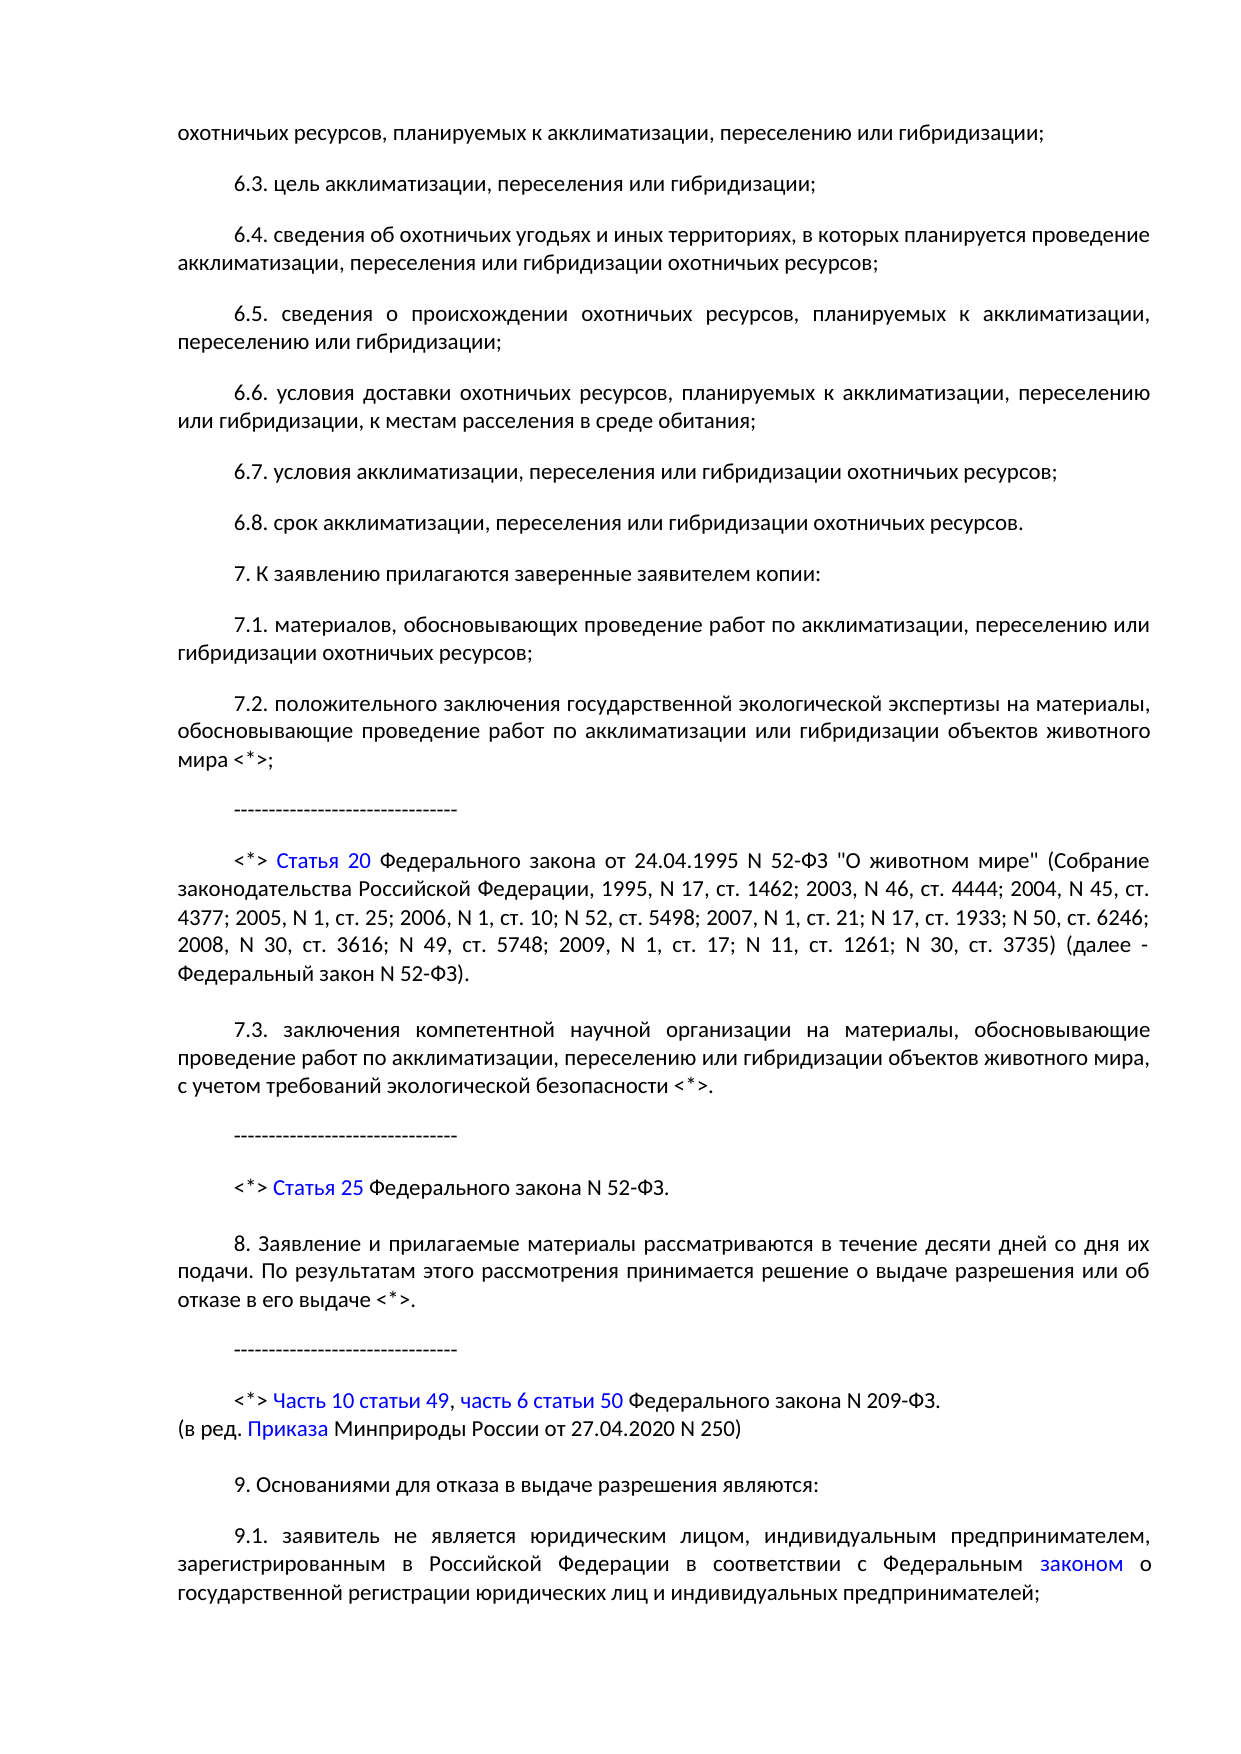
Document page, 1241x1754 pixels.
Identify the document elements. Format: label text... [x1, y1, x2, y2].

text 9. Основаниями для отказа в выдаче разрешения являются: [177, 1471, 1152, 1499]
text 6.7. условия акклиматизации, переселения или гибридизации охотничьих ресурсов; [177, 457, 1152, 485]
text 7.2. положительного заключения государственной экологической экспертизы на материалы, обосновывающие проведение работ по акклиматизации или гибридизации объектов животного мира <*>; [177, 689, 1152, 773]
text 6.3. цель акклиматизации, переселения или гибридизации; [177, 169, 1152, 197]
text 7.3. заключения компетентной научной организации на материалы, обосновывающие проведение работ по акклиматизации, переселению или гибридизации объектов животного мира, с учетом требований экологической безопасности <*>. [177, 1015, 1152, 1099]
text <*> Часть 10 статьи 49, часть 6 статьи 50 Федерального закона N 209-ФЗ. [177, 1387, 1152, 1414]
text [177, 118, 1152, 146]
text 6.6. условия доставки охотничьих ресурсов, планируемых к акклиматизации, переселению или гибридизации, к местам расселения в среде обитания; [177, 378, 1152, 434]
text 7.1. материалов, обосновывающих проведение работ по акклиматизации, переселению или гибридизации охотничьих ресурсов; [177, 610, 1152, 666]
text 6.5. сведения о происхождении охотничьих ресурсов, планируемых к акклиматизации, переселению или гибридизации; [177, 299, 1152, 355]
text -------------------------------- [177, 1122, 1152, 1150]
text -------------------------------- [177, 796, 1152, 824]
text 9.1. заявитель не является юридическим лицом, индивидуальным предпринимателем, зарегистрированным в Российской Федерации в соответствии с Федеральным законом о государственной регистрации юридических лиц и индивидуальных предпринимателей; [177, 1522, 1152, 1606]
text <*> Статья 20 Федерального закона от 24.04.1995 N 52-ФЗ "О животном мире" (Собрание законодательства Российской Федерации, 1995, N 17, ст. 1462; 2003, N 46, ст. 4444; 2004, N 45, ст. 4377; 2005, N 1, ст. 25; 2006, N 1, ст. 10; N 52, ст. 5498; 2007, N 1, ст. 21; N 17, ст. 1933; N 50, ст. 6246; 2008, N 30, ст. 3616; N 49, ст. 5748; 2009, N 1, ст. 17; N 11, ст. 1261; N 30, ст. 3735) (далее - Федеральный закон N 52-ФЗ). [177, 847, 1152, 987]
text 7. К заявлению прилагаются заверенные заявителем копии: [177, 559, 1152, 587]
text 6.8. срок акклиматизации, переселения или гибридизации охотничьих ресурсов. [177, 508, 1152, 536]
text <*> Статья 25 Федерального закона N 52-ФЗ. [177, 1173, 1152, 1201]
text 6.4. сведения об охотничьих угодьях и иных территориях, в которых планируется проведение акклиматизации, переселения или гибридизации охотничьих ресурсов; [177, 220, 1152, 276]
text -------------------------------- [177, 1336, 1152, 1364]
text (в ред. Приказа Минприроды России от 27.04.2020 N 250) [177, 1414, 1152, 1443]
text 8. Заявление и прилагаемые материалы рассматриваются в течение десяти дней со дня их подачи. По результатам этого рассмотрения принимается решение о выдаче разрешения или об отказе в его выдаче <*>. [177, 1229, 1152, 1313]
